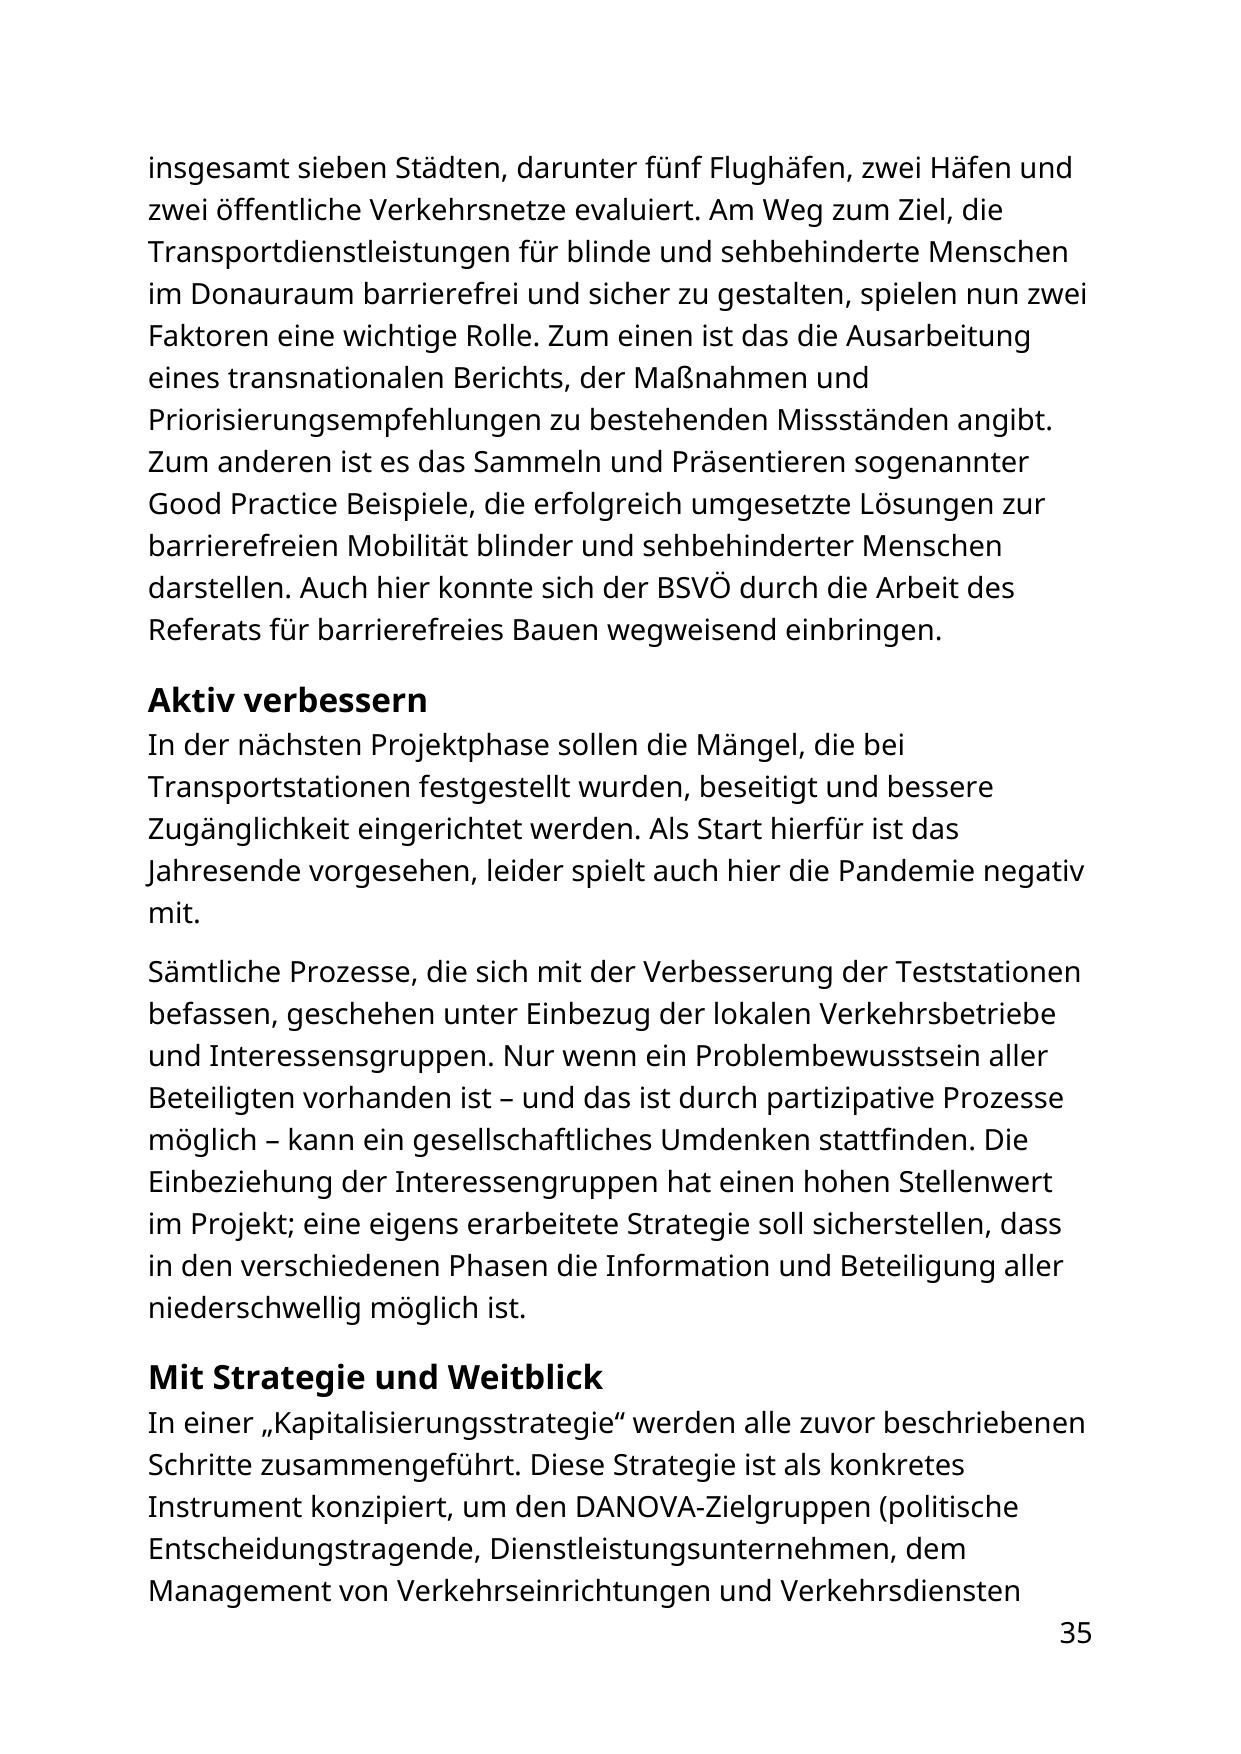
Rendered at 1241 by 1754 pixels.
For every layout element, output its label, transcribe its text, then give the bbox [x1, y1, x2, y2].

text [148, 1402, 1093, 1609]
subtitle Mit Strategie und Weitblick [148, 1354, 1093, 1399]
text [148, 148, 1093, 649]
text In der nächsten Projektphase sollen die Mängel, die bei Transportstationen festgestellt wurden, beseitigt und bessere Zugänglichkeit eingerichtet werden. Als Start hierfür ist das Jahresende vorgesehen, leider spielt auch hier die Pandemie negativ mit. [148, 724, 1093, 932]
subtitle Aktiv verbessern [148, 676, 1093, 722]
text Sämtliche Prozesse, die sich mit der Verbesserung der Teststationen befassen, geschehen unter Einbezug der lokalen Verkehrsbetriebe und Interessensgruppen. Nur wenn ein Problembewusstsein aller Beteiligten vorhanden ist – und das ist durch partizipative Prozesse möglich – kann ein gesellschaftliches Umdenken stattfinden. Die Einbeziehung der Interessengruppen hat einen hohen Stellenwert im Projekt; eine eigens erarbeitete Strategie soll sicherstellen, dass in den verschiedenen Phasen die Information und Beteiligung aller niederschwellig möglich ist. [148, 951, 1093, 1327]
